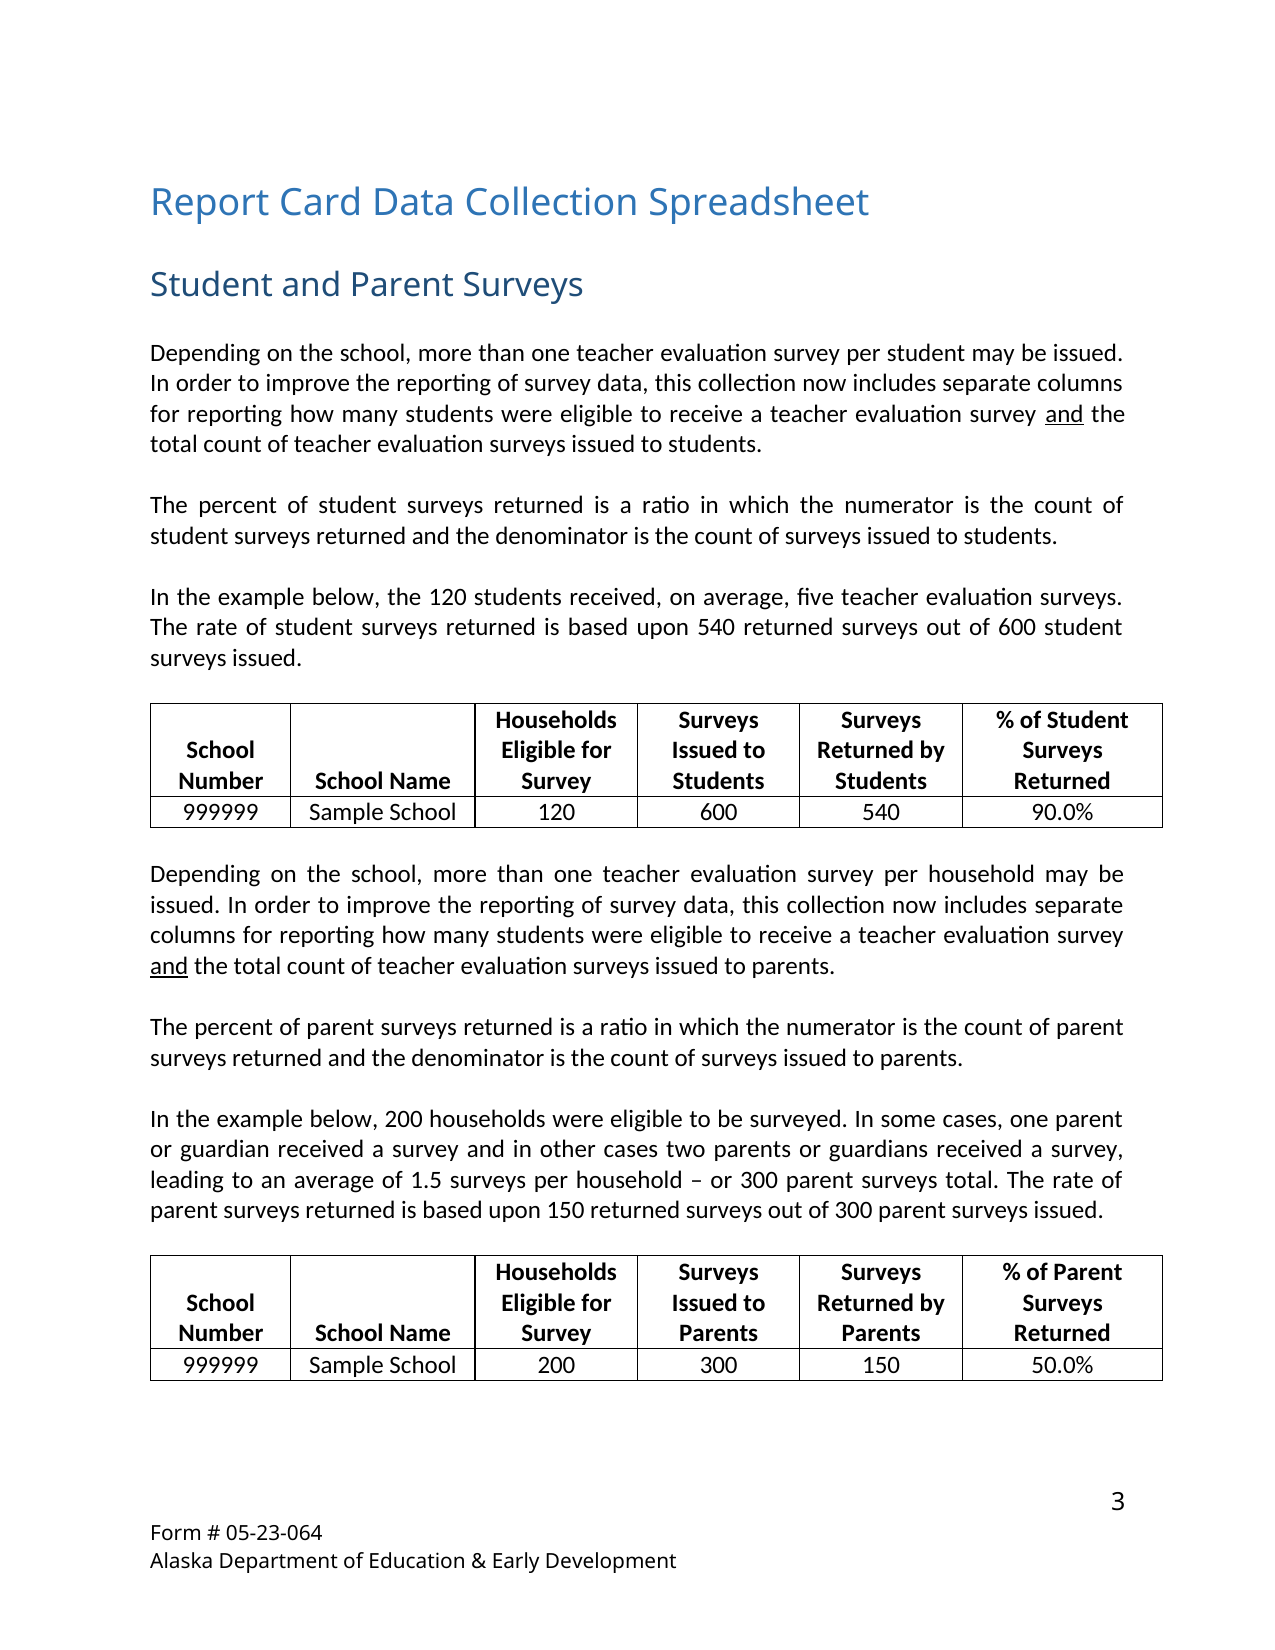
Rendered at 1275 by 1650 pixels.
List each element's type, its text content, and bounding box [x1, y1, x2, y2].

table_cell 90.0% [963, 797, 1162, 827]
table_header % of Student Surveys Returned [963, 704, 1162, 796]
table_header % of Parent Surveys Returned [963, 1256, 1162, 1348]
text The percent of parent surveys returned is a ratio in which the numerator is the count of parent surveys returned and the denominator is the count of surveys issued to parents. [150, 1011, 1125, 1072]
table_header Surveys Returned by Parents [800, 1256, 962, 1348]
table_header School Name [291, 704, 474, 796]
text In the example below, the 120 students received, on average, five teacher evaluation surveys. The rate of student surveys returned is based upon 540 returned surveys out of 600 student surveys issued. [150, 581, 1125, 672]
table_cell Sample School [291, 797, 474, 827]
table_header Surveys Returned by Students [800, 704, 962, 796]
subtitle Student and Parent Surveys [150, 261, 1125, 306]
table_cell 300 [638, 1349, 799, 1379]
table_header Surveys Issued to Students [638, 704, 799, 796]
table_cell 120 [476, 797, 637, 827]
text In the example below, 200 households were eligible to be surveyed. In some cases, one parent or guardian received a survey and in other cases two parents or guardians received a survey, leading to an average of 1.5 surveys per household – or 300 parent surveys total. The rate of parent surveys returned is based upon 150 returned surveys out of 300 parent surveys issued. [150, 1103, 1125, 1225]
text The percent of student surveys returned is a ratio in which the numerator is the count of student surveys returned and the denominator is the count of surveys issued to students. [150, 489, 1125, 550]
table_cell Sample School [291, 1349, 474, 1379]
table_cell 600 [638, 797, 799, 827]
table_header Households Eligible for Survey [476, 704, 637, 796]
table_header Surveys Issued to Parents [638, 1256, 799, 1348]
table_cell 999999 [151, 1349, 290, 1379]
text Depending on the school, more than one teacher evaluation survey per student may be issued. In order to improve the reporting of survey data, this collection now includes separate columns for reporting how many students were eligible to receive a teacher evaluation survey and the total count of teacher evaluation surveys issued to students. [150, 337, 1125, 459]
subtitle Report Card Data Collection Spreadsheet [150, 175, 1125, 226]
table_cell 200 [476, 1349, 637, 1379]
table_cell 540 [800, 797, 962, 827]
table_cell 50.0% [963, 1349, 1162, 1379]
table_cell 150 [800, 1349, 962, 1379]
text Depending on the school, more than one teacher evaluation survey per household may be issued. In order to improve the reporting of survey data, this collection now includes separate columns for reporting how many students were eligible to receive a teacher evaluation survey and the total count of teacher evaluation surveys issued to parents. [150, 859, 1125, 981]
table_header Households Eligible for Survey [476, 1256, 637, 1348]
table_header School Number [151, 704, 290, 796]
table_header School Number [151, 1256, 290, 1348]
table_header School Name [291, 1256, 474, 1348]
table_cell 999999 [151, 797, 290, 827]
